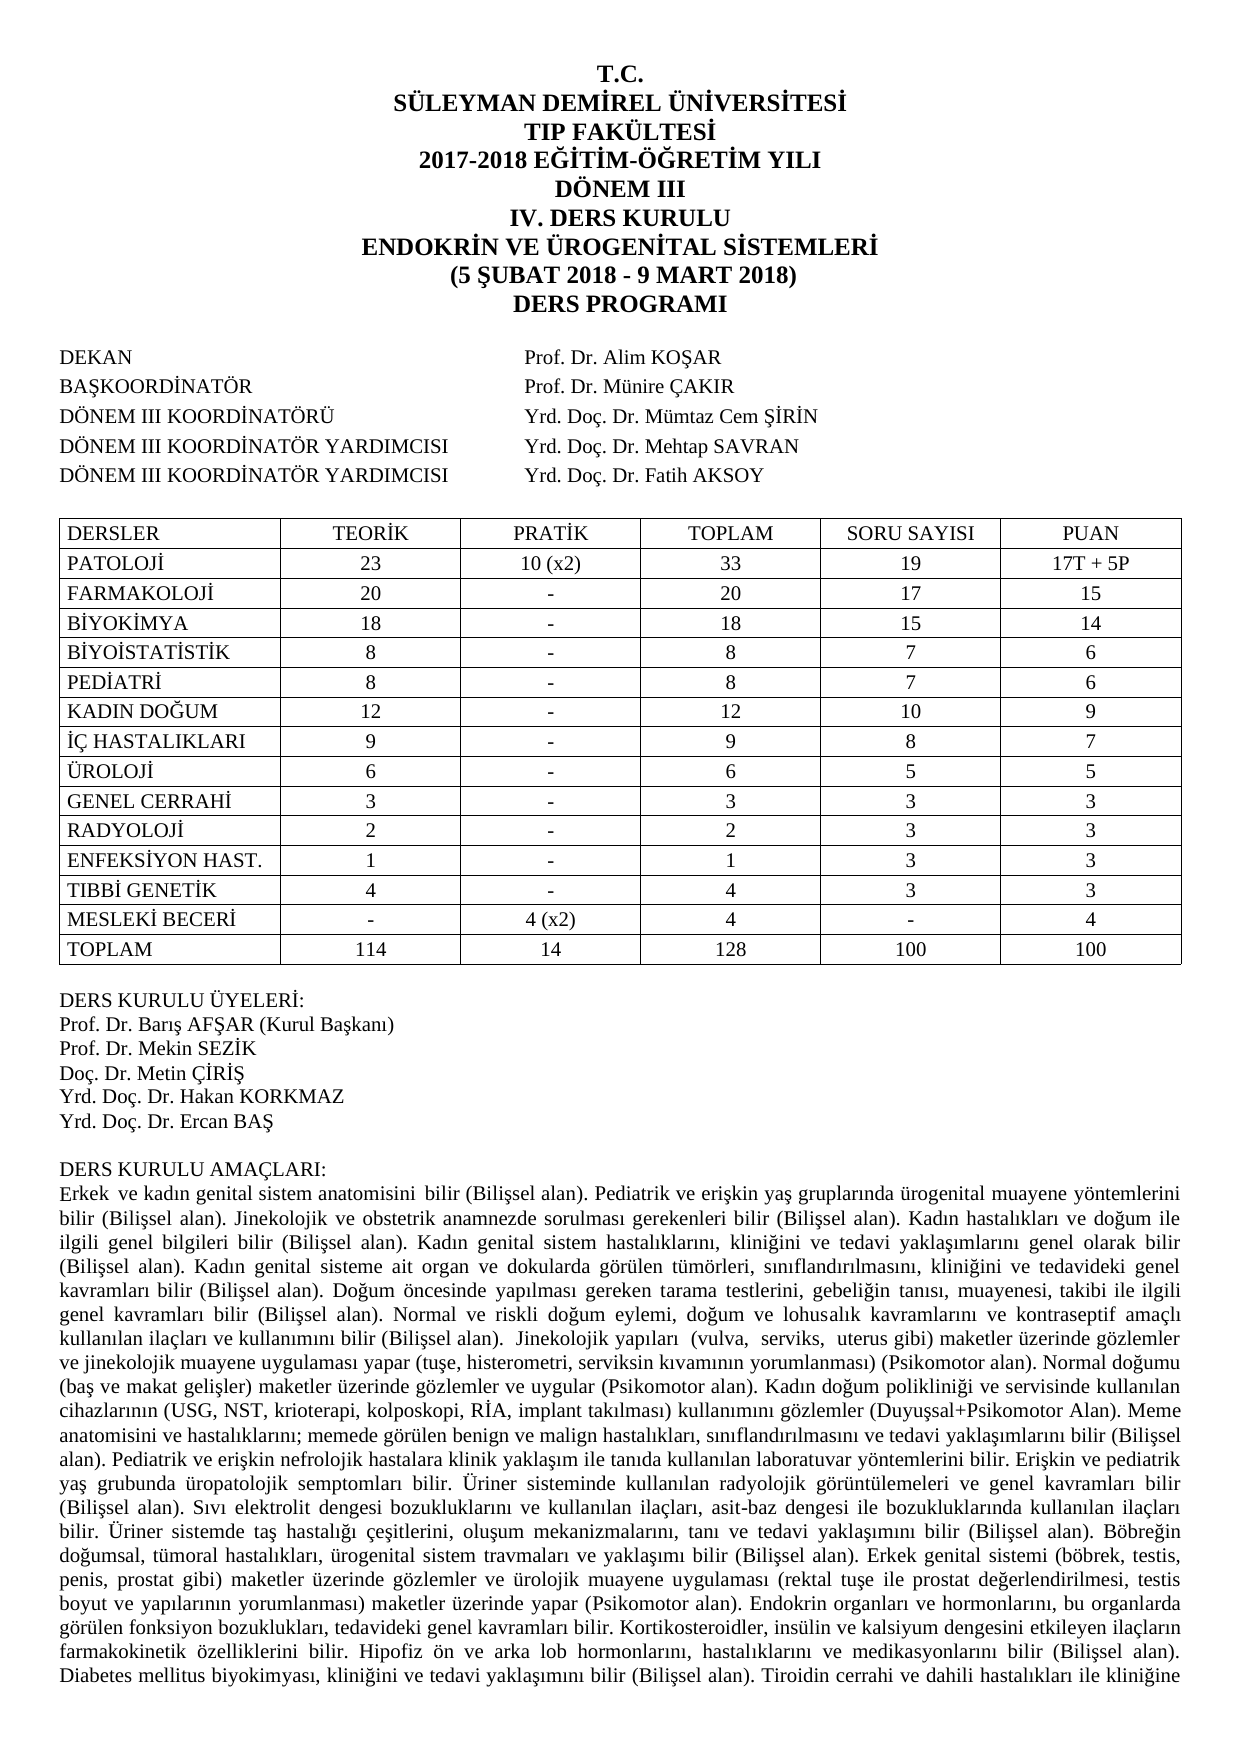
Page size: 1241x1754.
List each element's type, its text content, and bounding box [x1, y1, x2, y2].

table_cell - [461, 638, 640, 667]
table_cell 2 [641, 816, 820, 845]
table_cell - [281, 905, 460, 934]
table_cell ENFEKSİYON HAST. [60, 846, 280, 874]
table_cell 10 (x2) [461, 549, 640, 578]
table_cell 14 [461, 935, 640, 964]
text DERS KURULU ÜYELERİ: [59, 988, 1181, 1012]
text Prof. Dr. Barış AFŞAR (Kurul Başkanı) [59, 1012, 1181, 1036]
table_cell 8 [281, 638, 460, 667]
table_cell 3 [821, 846, 1000, 874]
table_cell DÖNEM III KOORDİNATÖRÜ [52, 401, 517, 431]
table_cell - [461, 816, 640, 845]
table_cell 9 [281, 727, 460, 756]
table_cell 4 [641, 876, 820, 904]
table_header TEORİK [281, 519, 460, 548]
text Prof. Dr. Mekin SEZİK [59, 1036, 1181, 1060]
table_cell İÇ HASTALIKLARI [60, 727, 280, 756]
table_cell 6 [1001, 668, 1181, 696]
table_cell TOPLAM [60, 935, 280, 964]
text Yrd. Doç. Dr. Ercan BAŞ [59, 1108, 1181, 1133]
table_header PUAN [1001, 519, 1181, 548]
table_cell 15 [1001, 579, 1181, 607]
text TIP FAKÜLTESİ [59, 117, 1181, 145]
table_cell 114 [281, 935, 460, 964]
table_cell 3 [281, 787, 460, 815]
table_cell 6 [1001, 638, 1181, 667]
table_cell BİYOİSTATİSTİK [60, 638, 280, 667]
text DERS KURULU AMAÇLARI: [59, 1157, 1181, 1181]
table_cell 7 [821, 668, 1000, 696]
table_cell RADYOLOJİ [60, 816, 280, 845]
table_cell 8 [821, 727, 1000, 756]
table_cell 3 [1001, 876, 1181, 904]
table_cell - [461, 698, 640, 726]
table_cell 100 [1001, 935, 1181, 964]
table_cell DÖNEM III KOORDİNATÖR YARDIMCISI [52, 461, 517, 490]
text T.C. [59, 59, 1181, 88]
table_cell PATOLOJİ [60, 549, 280, 578]
table_cell 9 [1001, 698, 1181, 726]
table_cell - [461, 727, 640, 756]
table_cell 23 [281, 549, 460, 578]
table_cell 8 [281, 668, 460, 696]
table_cell Prof. Dr. Münire ÇAKIR [517, 372, 842, 401]
table_cell 20 [641, 579, 820, 607]
table_cell 12 [641, 698, 820, 726]
text Doç. Dr. Metin ÇİRİŞ [59, 1060, 1181, 1084]
table_cell KADIN DOĞUM [60, 698, 280, 726]
table_cell FARMAKOLOJİ [60, 579, 280, 607]
table_cell 17T + 5P [1001, 549, 1181, 578]
table_cell - [821, 905, 1000, 934]
table_header SORU SAYISI [821, 519, 1000, 548]
table_header PRATİK [461, 519, 640, 548]
text IV. DERS KURULU [59, 203, 1181, 232]
table_cell 19 [821, 549, 1000, 578]
table_cell 6 [641, 757, 820, 786]
table_cell 100 [821, 935, 1000, 964]
text Yrd. Doç. Dr. Hakan KORKMAZ [59, 1084, 1181, 1108]
table_cell 33 [641, 549, 820, 578]
table_cell 3 [641, 787, 820, 815]
table_cell BAŞKOORDİNATÖR [52, 372, 517, 401]
table_cell - [461, 876, 640, 904]
table_cell 3 [821, 876, 1000, 904]
table_cell - [461, 668, 640, 696]
table_cell 8 [641, 638, 820, 667]
table_cell 5 [1001, 757, 1181, 786]
table_header DERSLER [60, 519, 280, 548]
table_cell 9 [641, 727, 820, 756]
table_cell 10 [821, 698, 1000, 726]
table_cell 18 [281, 609, 460, 637]
table_cell 3 [1001, 846, 1181, 874]
text 2017-2018 EĞİTİM-ÖĞRETİM YILI [59, 145, 1181, 174]
table_cell 4 [641, 905, 820, 934]
table_cell 1 [641, 846, 820, 874]
table_header TOPLAM [641, 519, 820, 548]
table_cell 5 [821, 757, 1000, 786]
table_cell 4 [1001, 905, 1181, 934]
table_cell MESLEKİ BECERİ [60, 905, 280, 934]
table_cell - [461, 757, 640, 786]
table_cell TIBBİ GENETİK [60, 876, 280, 904]
table_cell - [461, 846, 640, 874]
table_cell 7 [1001, 727, 1181, 756]
table_cell Yrd. Doç. Dr. Mehtap SAVRAN [517, 431, 842, 461]
table_cell 1 [281, 846, 460, 874]
table_cell Yrd. Doç. Dr. Mümtaz Cem ŞİRİN [517, 401, 842, 431]
table_header DEKAN [52, 342, 517, 372]
table_cell 3 [821, 816, 1000, 845]
table_cell 4 (x2) [461, 905, 640, 934]
table_cell - [461, 609, 640, 637]
table_cell GENEL CERRAHİ [60, 787, 280, 815]
table_cell 12 [281, 698, 460, 726]
table_cell 3 [1001, 787, 1181, 815]
table_cell ÜROLOJİ [60, 757, 280, 786]
table_cell 17 [821, 579, 1000, 607]
text DÖNEM III [59, 174, 1181, 203]
table_cell 7 [821, 638, 1000, 667]
text SÜLEYMAN DEMİREL ÜNİVERSİTESİ [59, 88, 1181, 117]
table_cell - [461, 787, 640, 815]
table_cell 14 [1001, 609, 1181, 637]
table_cell 15 [821, 609, 1000, 637]
table_cell 3 [1001, 816, 1181, 845]
table_cell BİYOKİMYA [60, 609, 280, 637]
table_cell 128 [641, 935, 820, 964]
table_cell - [461, 579, 640, 607]
table_cell 6 [281, 757, 460, 786]
table_cell 2 [281, 816, 460, 845]
text DERS PROGRAMI [59, 289, 1181, 318]
table_cell 20 [281, 579, 460, 607]
table_cell 4 [281, 876, 460, 904]
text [59, 1181, 1181, 1687]
table_cell 3 [821, 787, 1000, 815]
text (5 ŞUBAT 2018 - 9 MART 2018) [59, 260, 1181, 289]
table_cell 18 [641, 609, 820, 637]
text ENDOKRİN VE ÜROGENİTAL SİSTEMLERİ [59, 232, 1181, 260]
table_cell PEDİATRİ [60, 668, 280, 696]
table_cell DÖNEM III KOORDİNATÖR YARDIMCISI [52, 431, 517, 461]
table_header Prof. Dr. Alim KOŞAR [517, 342, 842, 372]
table_cell Yrd. Doç. Dr. Fatih AKSOY [517, 461, 842, 490]
table_cell 8 [641, 668, 820, 696]
